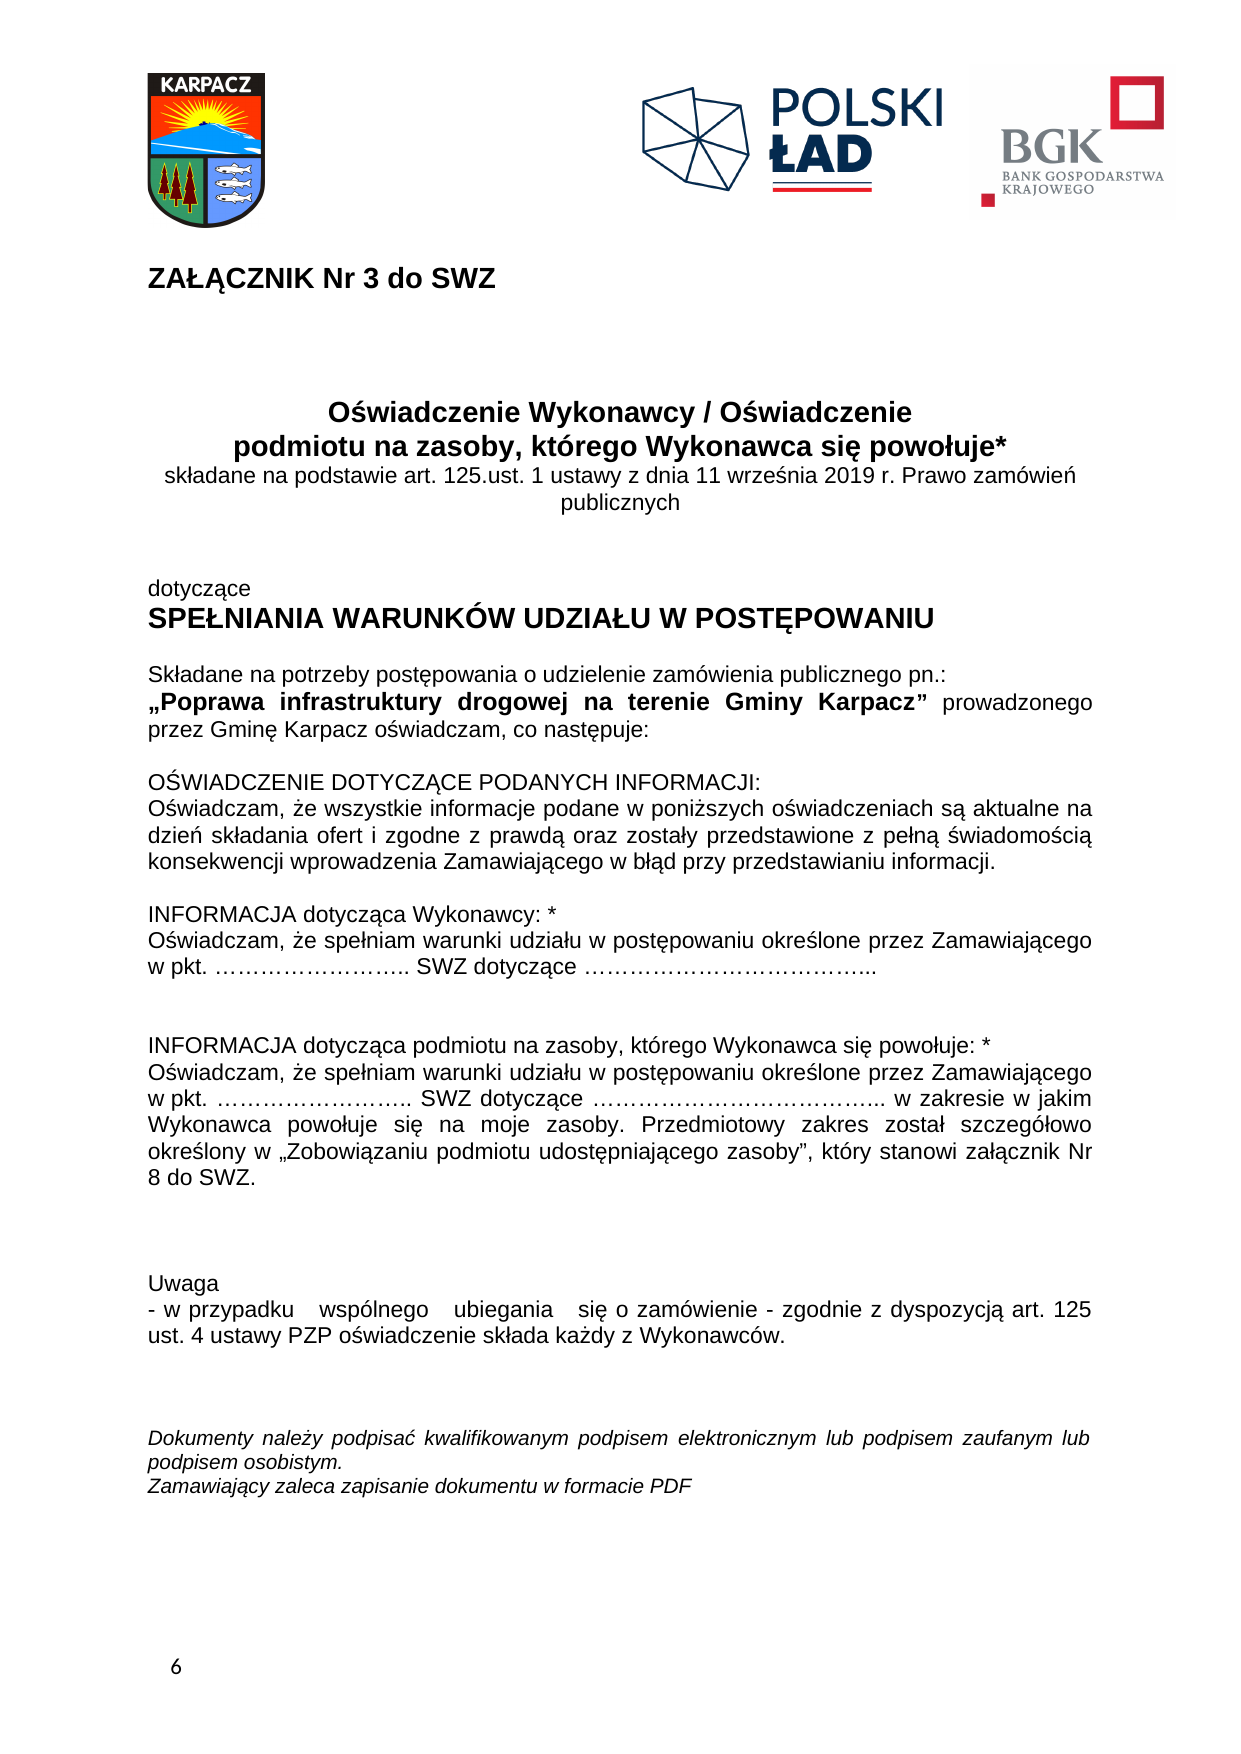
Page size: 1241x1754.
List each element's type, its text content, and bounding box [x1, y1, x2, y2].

text Zamawiający zaleca zapisanie dokumentu w formacie PDF [148, 1474, 1093, 1498]
text ZAŁĄCZNIK Nr 3 do SWZ [148, 261, 1093, 294]
text Oświadczam, że spełniam warunki udziału w postępowaniu określone przez Zamawiającego w pkt. …………………….. SWZ dotyczące ………………………………... w zakresie w jakim Wykonawca powołuje się na moje zasoby. Przedmiotowy zakres został szczegółowo określony w „Zobowiązaniu podmiotu udostępniającego zasoby”, który stanowi załącznik Nr 8 do SWZ. [148, 1059, 1093, 1191]
text INFORMACJA dotycząca Wykonawcy: * [148, 901, 1093, 927]
text - w przypadku wspólnego ubiegania się o zamówienie - zgodnie z dyspozycją art. 125 ust. 4 ustawy PZP oświadczenie składa każdy z Wykonawców. [148, 1296, 1093, 1349]
text Dokumenty należy podpisać kwalifikowanym podpisem elektronicznym lub podpisem zaufanym lub podpisem osobistym. [148, 1426, 1093, 1474]
text Oświadczenie Wykonawcy / Oświadczenie [148, 395, 1093, 429]
text Składane na potrzeby postępowania o udzielenie zamówienia publicznego pn.: [148, 661, 1093, 687]
text INFORMACJA dotycząca podmiotu na zasoby, którego Wykonawca się powołuje: * [148, 1032, 1093, 1059]
picture [642, 87, 942, 192]
text dotyczące [148, 575, 1093, 601]
text podmiotu na zasoby, którego Wykonawca się powołuje* [148, 429, 1093, 462]
text SPEŁNIANIA WARUNKÓW UDZIAŁU W POSTĘPOWANIU [148, 601, 1093, 635]
text OŚWIADCZENIE DOTYCZĄCE PODANYCH INFORMACJI: [148, 769, 1093, 795]
picture [147, 73, 265, 228]
text Oświadczam, że wszystkie informacje podane w poniższych oświadczeniach są aktualne na dzień składania ofert i zgodne z prawdą oraz zostały przedstawione z pełną świadomością konsekwencji wprowadzenia Zamawiającego w błąd przy przedstawianiu informacji. [148, 795, 1093, 874]
text „Poprawa infrastruktury drogowej na terenie Gminy Karpacz” prowadzonego przez Gminę Karpacz oświadczam, co następuje: [148, 687, 1093, 742]
text składane na podstawie art. 125.ust. 1 ustawy z dnia 11 września 2019 r. Prawo zamówień publicznych [148, 462, 1093, 515]
text Oświadczam, że spełniam warunki udziału w postępowaniu określone przez Zamawiającego w pkt. …………………….. SWZ dotyczące ………………………………... [148, 927, 1093, 980]
picture [968, 64, 1177, 220]
text Uwaga [148, 1269, 1093, 1296]
